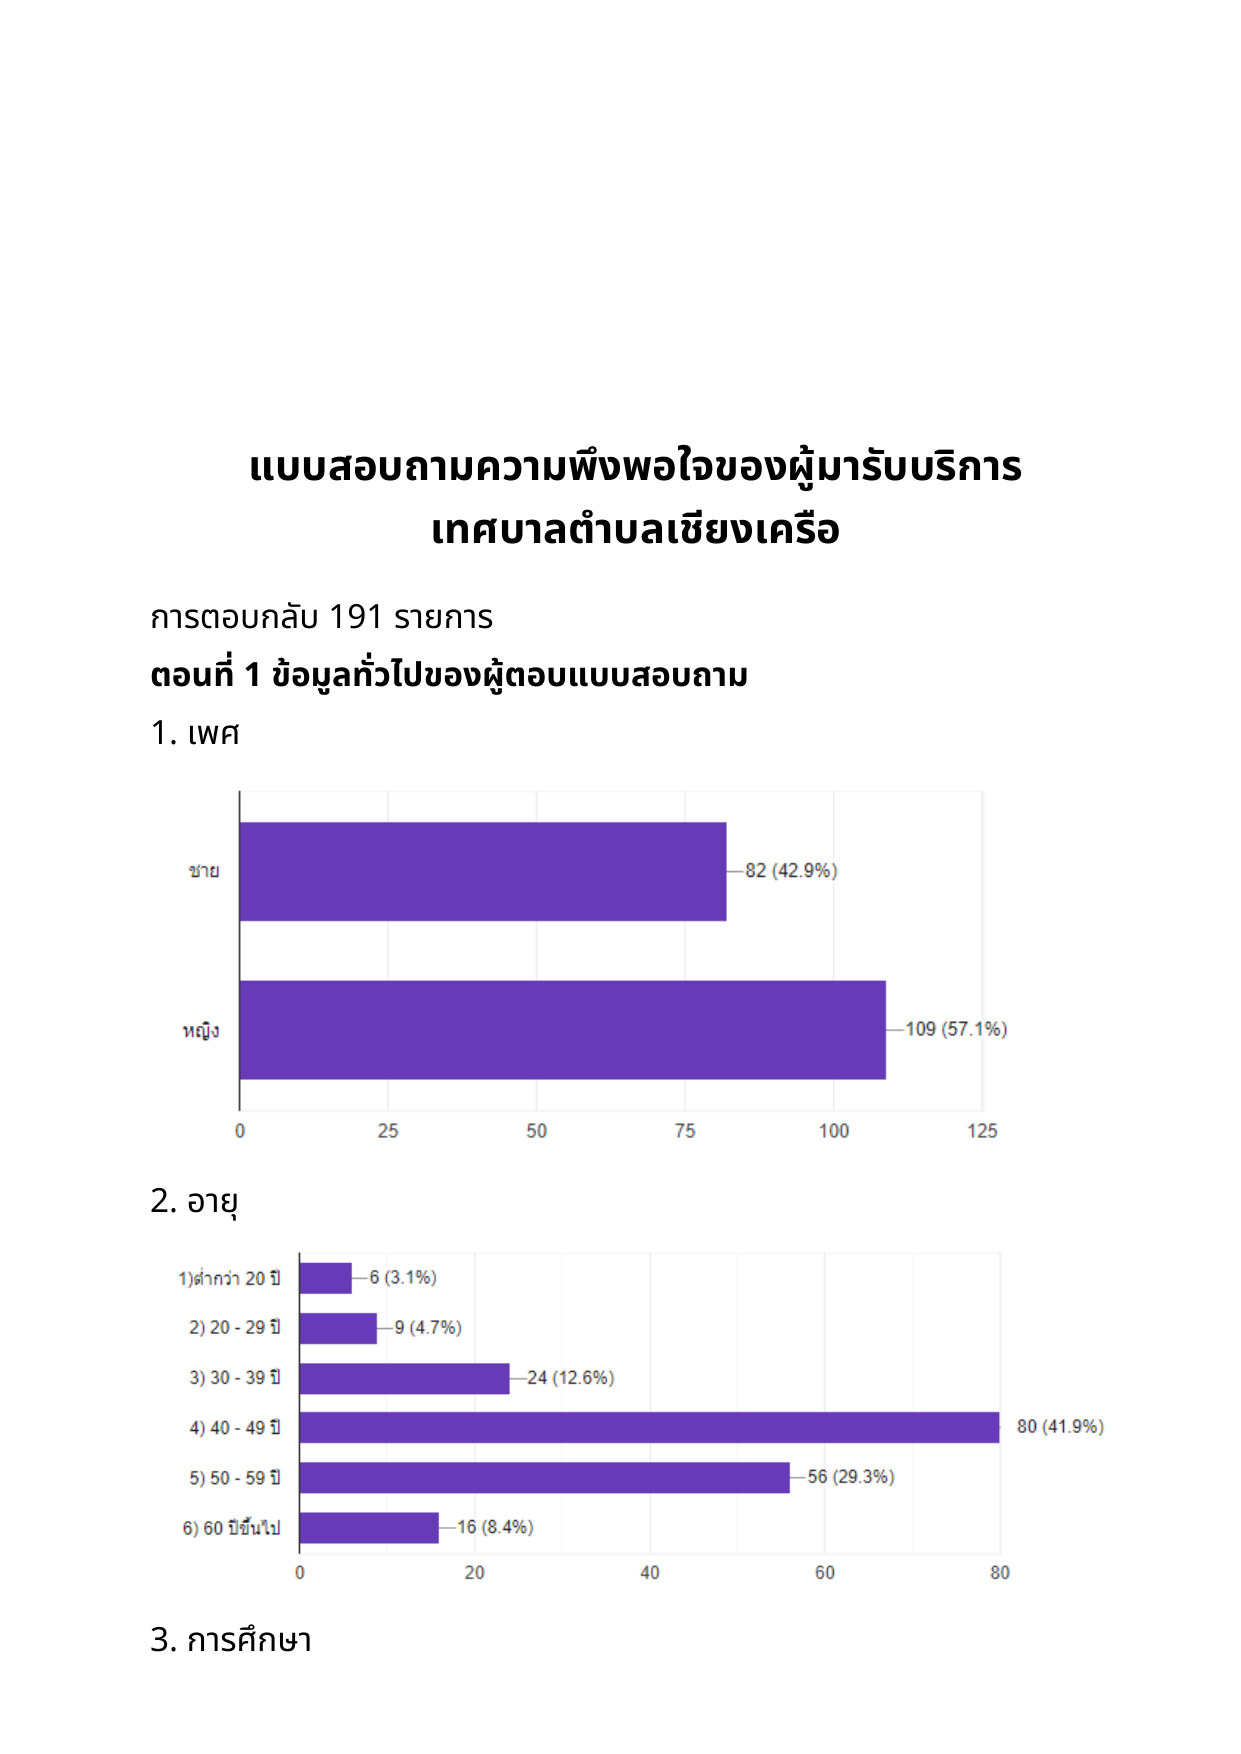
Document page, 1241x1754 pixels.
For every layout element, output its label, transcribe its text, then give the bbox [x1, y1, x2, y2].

text แบบสอบถามความพึงพอใจของผู้มารับบริการ [150, 436, 1122, 499]
text 2. อายุ [150, 1177, 1122, 1228]
text เทศบาลตำบลเชียงเครือ [150, 499, 1122, 562]
text 1. เพศ [150, 709, 1122, 759]
text การตอบกลับ 191 รายการ ตอนที่ 1 ข้อมูลทั่วไปของผู้ตอบแบบสอบถาม [150, 592, 1122, 701]
text 3. การศึกษา [150, 1616, 1122, 1666]
